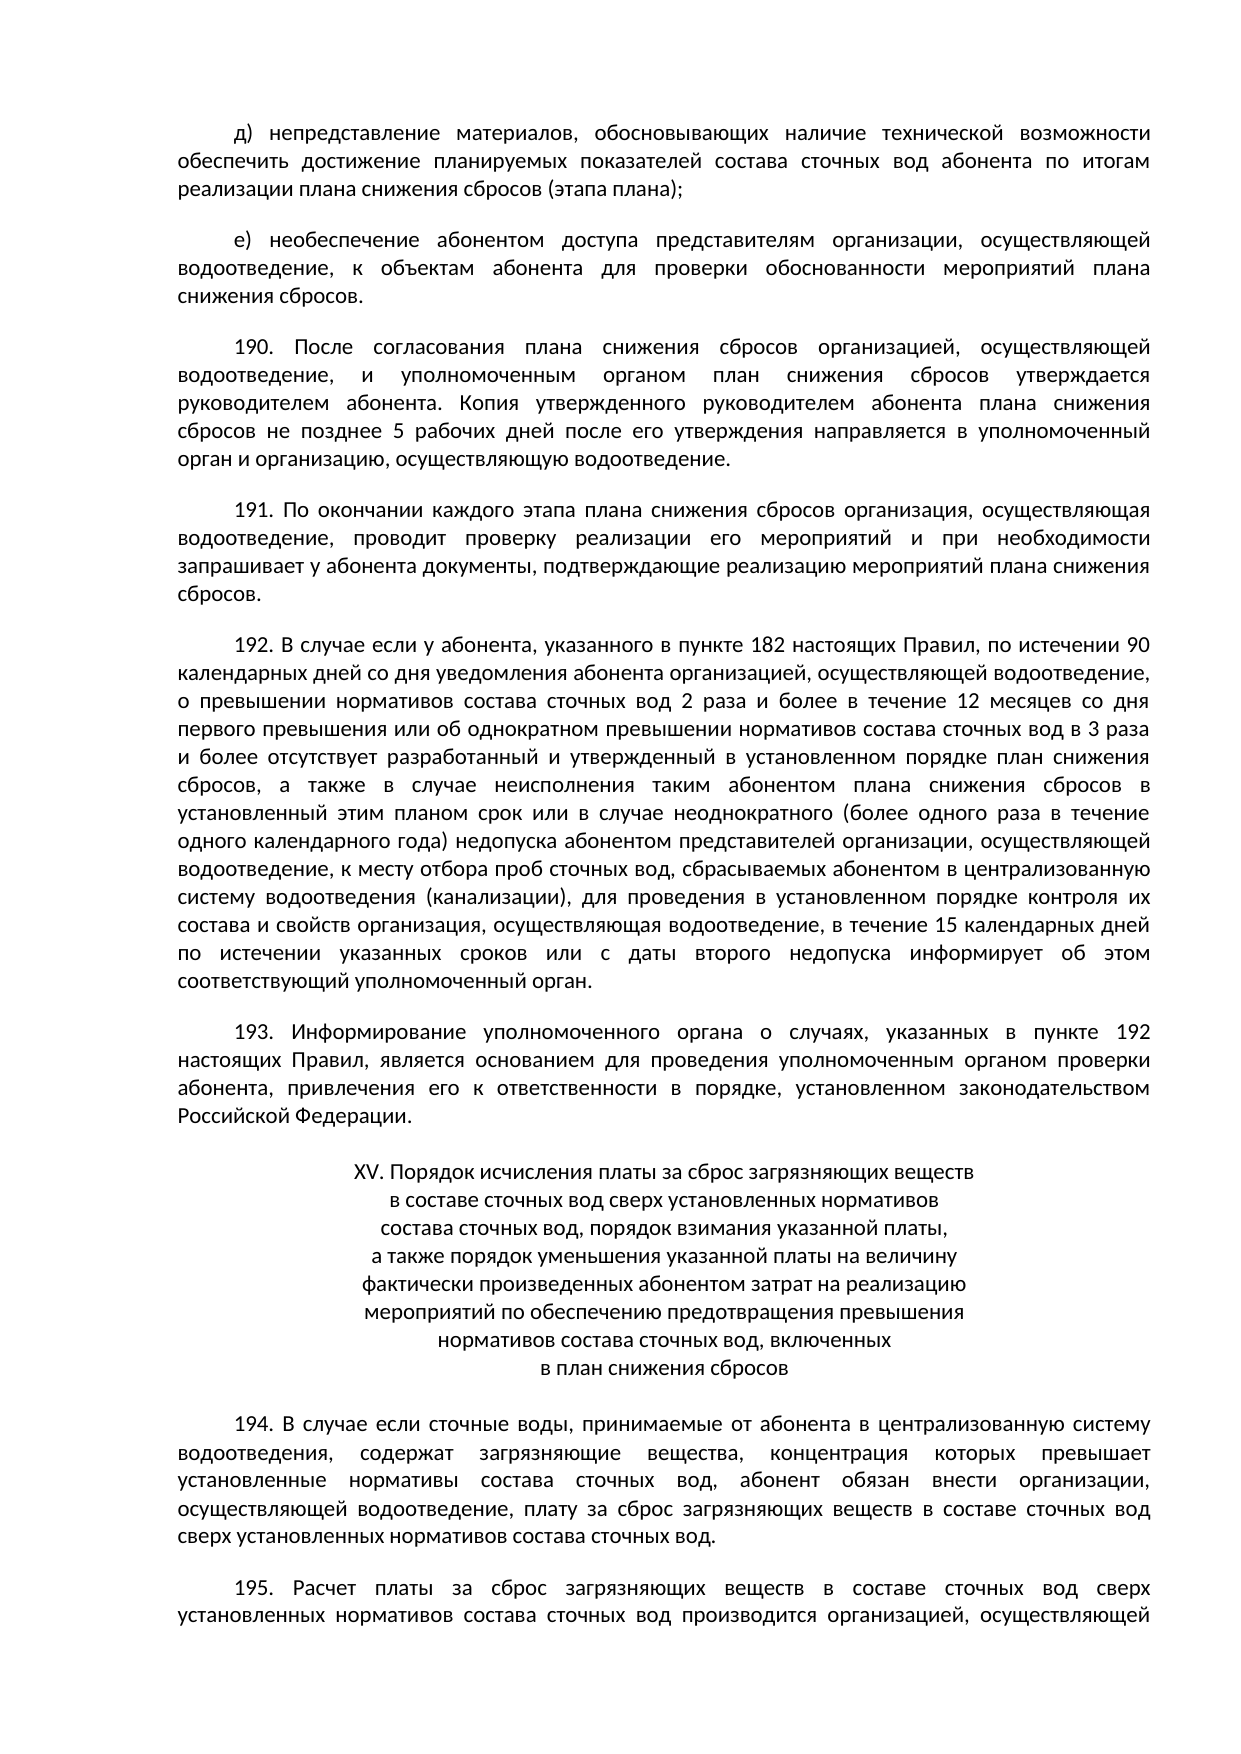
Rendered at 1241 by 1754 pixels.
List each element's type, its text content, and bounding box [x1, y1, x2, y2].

text 192. В случае если у абонента, указанного в пункте 182 настоящих Правил, по истечении 90 календарных дней со дня уведомления абонента организацией, осуществляющей водоотведение, о превышении нормативов состава сточных вод 2 раза и более в течение 12 месяцев со дня первого превышения или об однократном превышении нормативов состава сточных вод в 3 раза и более отсутствует разработанный и утвержденный в установленном порядке план снижения сбросов, а также в случае неисполнения таким абонентом плана снижения сбросов в установленный этим планом срок или в случае неоднократного (более одного раза в течение одного календарного года) недопуска абонентом представителей организации, осуществляющей водоотведение, к месту отбора проб сточных вод, сбрасываемых абонентом в централизованную систему водоотведения (канализации), для проведения в установленном порядке контроля их состава и свойств организация, осуществляющая водоотведение, в течение 15 календарных дней по истечении указанных сроков или с даты второго недопуска информирует об этом соответствующий уполномоченный орган. [177, 630, 1152, 994]
text фактически произведенных абонентом затрат на реализацию [177, 1269, 1152, 1297]
text д) непредставление материалов, обосновывающих наличие технической возможности обеспечить достижение планируемых показателей состава сточных вод абонента по итогам реализации плана снижения сбросов (этапа плана); [177, 118, 1152, 202]
text состава сточных вод, порядок взимания указанной платы, [177, 1213, 1152, 1241]
text в план снижения сбросов [177, 1353, 1152, 1382]
text а также порядок уменьшения указанной платы на величину [177, 1241, 1152, 1269]
text 193. Информирование уполномоченного органа о случаях, указанных в пункте 192 настоящих Правил, является основанием для проведения уполномоченным органом проверки абонента, привлечения его к ответственности в порядке, установленном законодательством Российской Федерации. [177, 1017, 1152, 1129]
text 194. В случае если сточные воды, принимаемые от абонента в централизованную систему водоотведения, содержат загрязняющие вещества, концентрация которых превышает установленные нормативы состава сточных вод, абонент обязан внести организации, осуществляющей водоотведение, плату за сброс загрязняющих веществ в составе сточных вод сверх установленных нормативов состава сточных вод. [177, 1409, 1152, 1550]
text мероприятий по обеспечению предотвращения превышения [177, 1297, 1152, 1326]
text XV. Порядок исчисления платы за сброс загрязняющих веществ [177, 1157, 1152, 1185]
text 191. По окончании каждого этапа плана снижения сбросов организация, осуществляющая водоотведение, проводит проверку реализации его мероприятий и при необходимости запрашивает у абонента документы, подтверждающие реализацию мероприятий плана снижения сбросов. [177, 495, 1152, 607]
text е) необеспечение абонентом доступа представителям организации, осуществляющей водоотведение, к объектам абонента для проверки обоснованности мероприятий плана снижения сбросов. [177, 225, 1152, 309]
text 190. После согласования плана снижения сбросов организацией, осуществляющей водоотведение, и уполномоченным органом план снижения сбросов утверждается руководителем абонента. Копия утвержденного руководителем абонента плана снижения сбросов не позднее 5 рабочих дней после его утверждения направляется в уполномоченный орган и организацию, осуществляющую водоотведение. [177, 332, 1152, 472]
text нормативов состава сточных вод, включенных [177, 1326, 1152, 1353]
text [177, 1573, 1152, 1629]
text в составе сточных вод сверх установленных нормативов [177, 1185, 1152, 1213]
